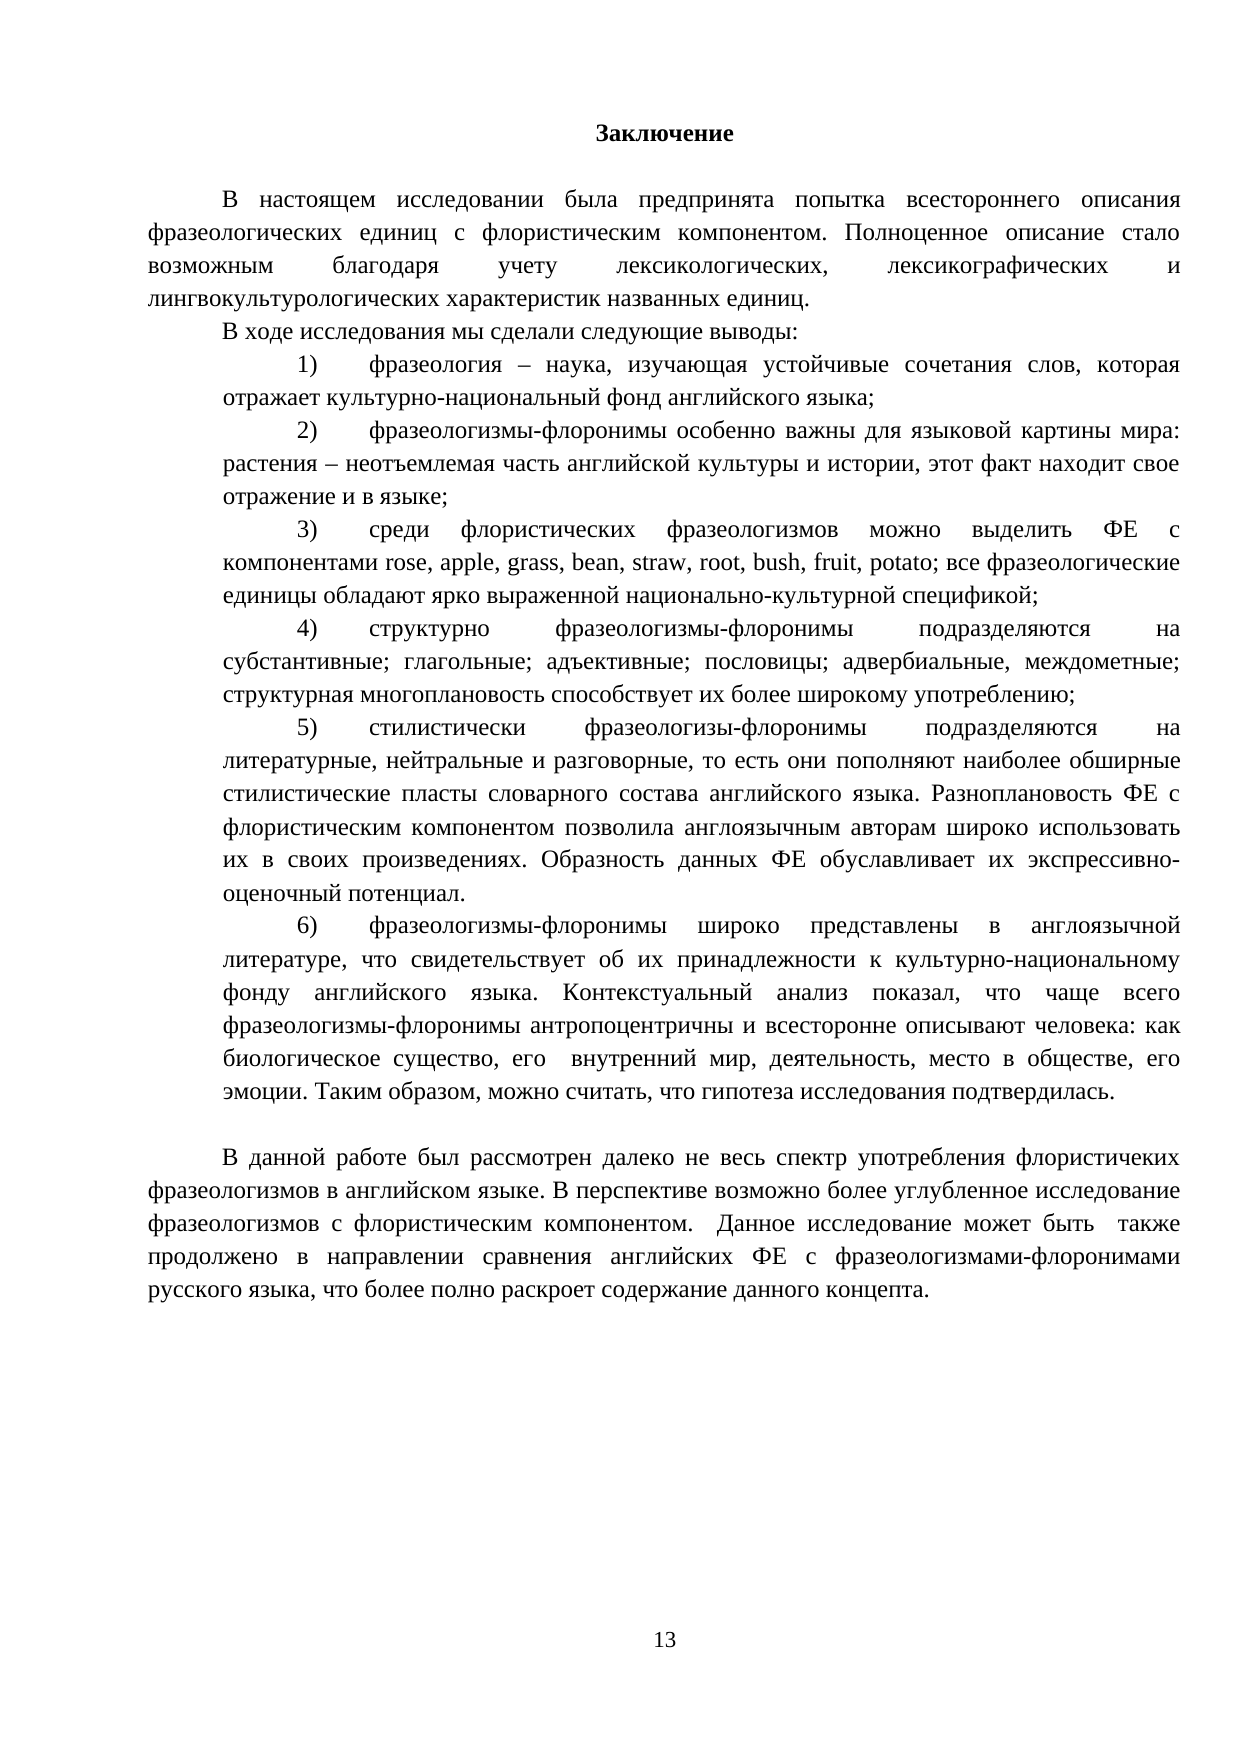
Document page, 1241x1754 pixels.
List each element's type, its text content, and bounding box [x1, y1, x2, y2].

list фразеология – наука, изучающая устойчивые сочетания слов, которая отражает культурно-национальный фонд английского языка; [223, 349, 1181, 411]
text Заключение [148, 118, 1181, 147]
list фразеологизмы-флоронимы особенно важны для языковой картины мира: растения – неотъемлемая часть английской культуры и истории, этот факт находит свое отражение и в языке; [223, 415, 1181, 510]
list фразеологизмы-флоронимы широко представлены в англоязычной литературе, что свидетельствует об их принадлежности к культурно-национальному фонду английского языка. Контекстуальный анализ показал, что чаще всего фразеологизмы-флоронимы антропоцентричны и всесторонне описывают человека: как биологическое существо, его внутренний мир, деятельность, место в обществе, его эмоции. Таким образом, можно считать, что гипотеза исследования подтвердилась. [223, 911, 1181, 1104]
list среди флористических фразеологизмов можно выделить ФЕ с компонентами rose, apple, grass, bean, straw, root, bush, fruit, potato; все фразеологические единицы обладают ярко выраженной национально-культурной спецификой; [223, 514, 1181, 609]
text В ходе исследования мы сделали следующие выводы: [148, 316, 1181, 345]
text В настоящем исследовании была предпринята попытка всестороннего описания фразеологических единиц с флористическим компонентом. Полноценное описание стало возможным благодаря учету лексикологических, лексикографических и лингвокультурологических характеристик названных единиц. [148, 184, 1181, 312]
list стилистически фразеологизы-флоронимы подразделяются на литературные, нейтральные и разговорные, то есть они пополняют наиболее обширные стилистические пласты словарного состава английского языка. Разноплановость ФЕ с флористическим компонентом позволила англоязычным авторам широко использовать их в своих произведениях. Образность данных ФЕ обуславливает их экспрессивно-оценочный потенциал. [223, 712, 1181, 906]
list структурно фразеологизмы-флоронимы подразделяются на субстантивные; глагольные; адъективные; пословицы; адвербиальные, междометные; структурная многоплановость способствует их более широкому употреблению; [223, 613, 1181, 708]
text В данной работе был рассмотрен далеко не весь спектр употребления флористичеких фразеологизмов в английском языке. В перспективе возможно более углубленное исследование фразеологизмов с флористическим компонентом. Данное исследование может быть также продолжено в направлении сравнения английских ФЕ с фразеологизмами-флоронимами русского языка, что более полно раскроет содержание данного концепта. [148, 1142, 1181, 1303]
